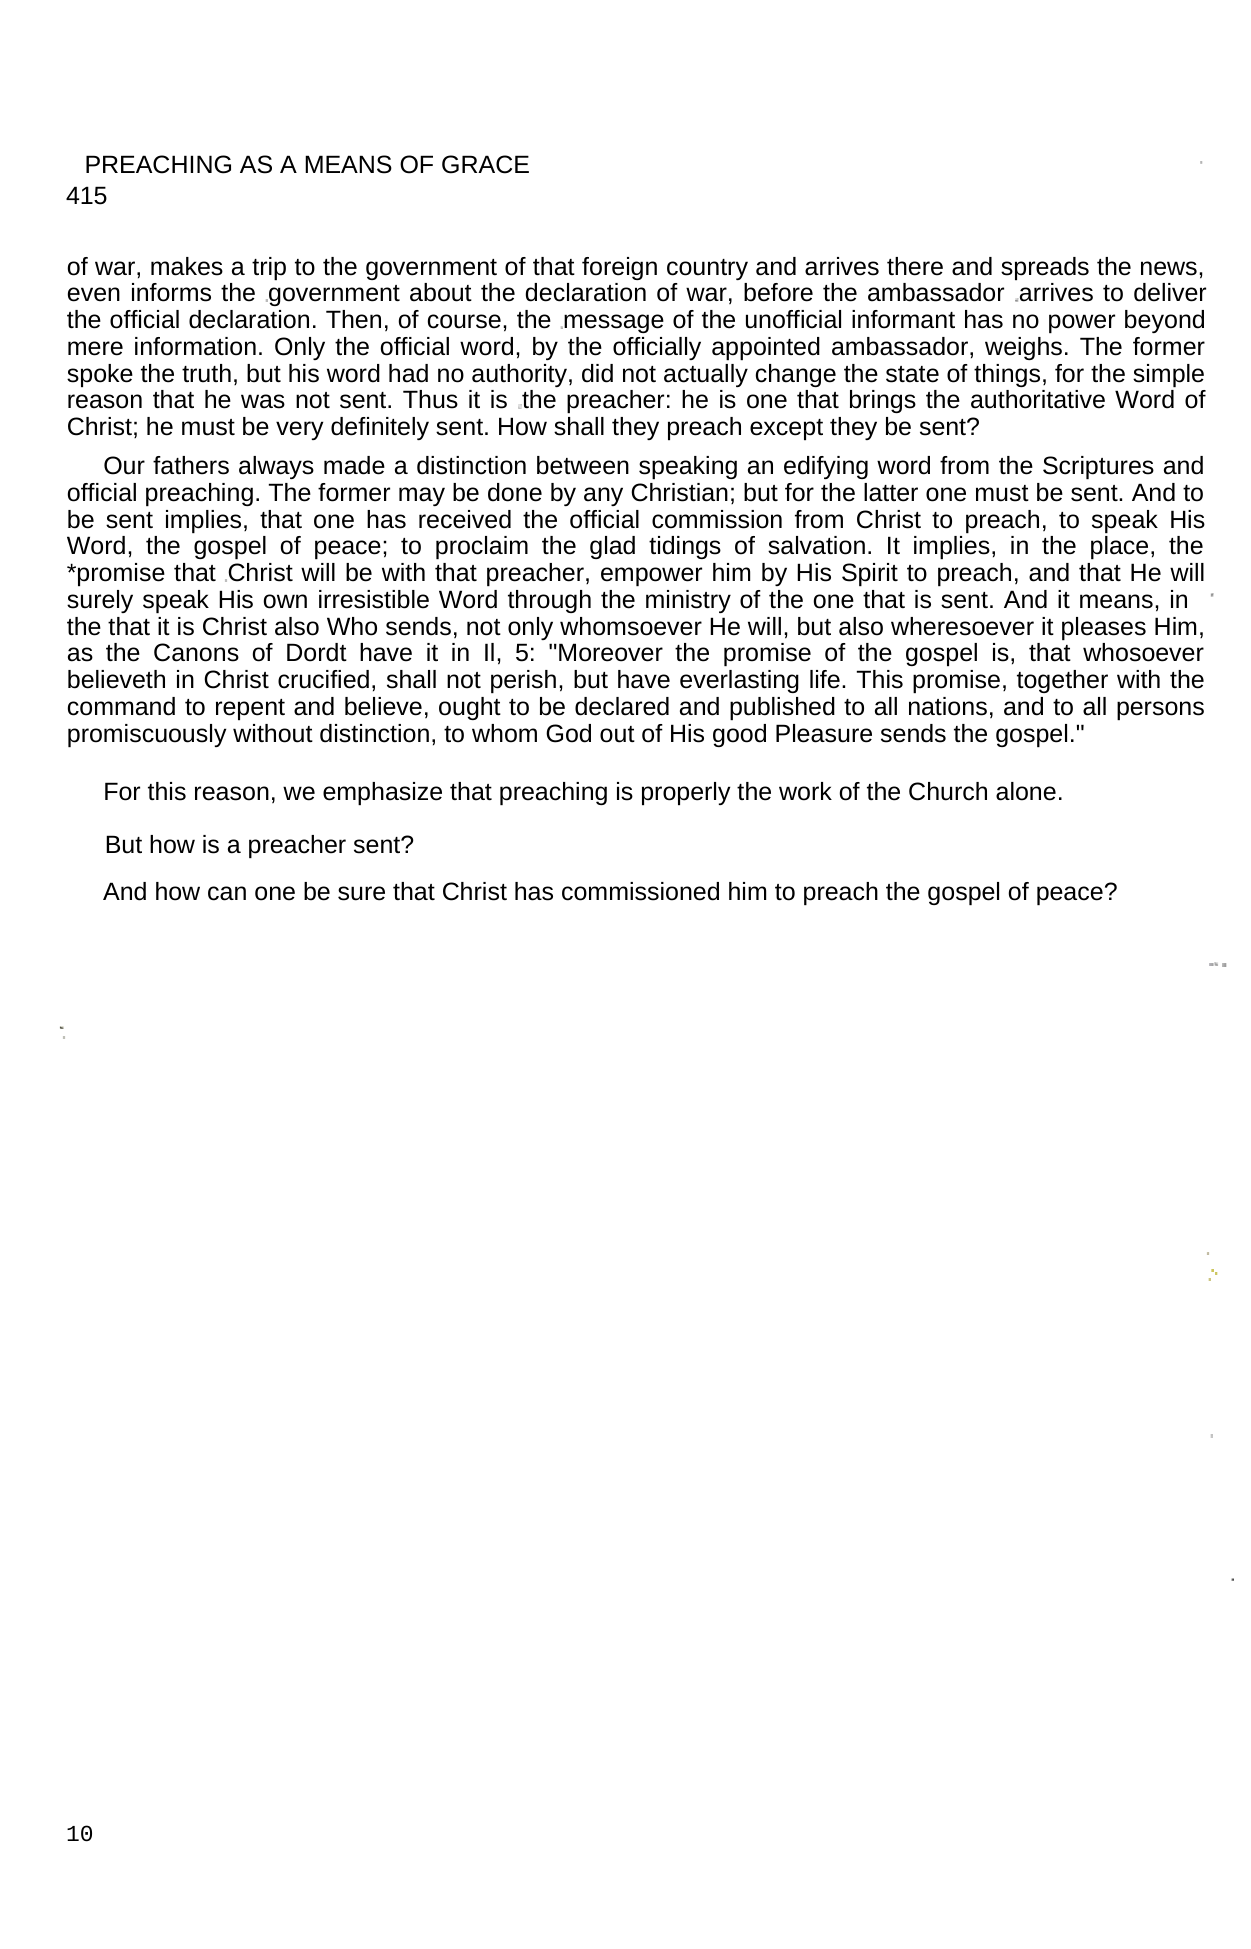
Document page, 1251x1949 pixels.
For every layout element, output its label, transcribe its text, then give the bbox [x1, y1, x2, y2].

text And how can one be sure that Christ has commissioned him to preach the gospel of peace? [67, 878, 1205, 905]
picture [1209, 962, 1219, 966]
text 415 [66, 181, 1202, 210]
text But how is a preacher sent? [104, 832, 1205, 859]
text For this reason, we emphasize that preaching is properly the work of the Church alone. [67, 779, 1207, 806]
text of war, makes a trip to the government of that foreign country and arrives there and spreads the news, even informs the government about the declaration of war, before the ambassador arrives to deliver the official declaration. Then, of course, the message of the unofficial informant has no power beyond mere information. Only the official word, by the officially appointed ambassador, weighs. The former spoke the truth, but his word had no authority, did not actually change the state of things, for the simple reason that he was not sent. Thus it is the preacher: he is one that brings the authoritative Word of Christ; he must be very definitely sent. How shall they preach except they be sent? [67, 254, 1207, 441]
text Our fathers always made a distinction between speaking an edifying word from the Scriptures and official preaching. The former may be done by any Christian; but for the latter one must be sent. And to be sent implies, that one has received the official commission from Christ to preach, to speak His Word, the gospel of peace; to proclaim the glad tidings of salvation. It implies, in the place, the *promise that Christ will be with that preacher, empower him by His Spirit to preach, and that He will surely speak His own irresistible Word through the ministry of the one that is sent. And it means, in the that it is Christ also Who sends, not only whomsoever He will, but also wheresoever it pleases Him, as the Canons of Dordt have it in Il, 5: "Moreover the promise of the gospel is, that whosoever believeth in Christ crucified, shall not perish, but have everlasting life. This promise, together with the command to repent and believe, ought to be declared and published to all nations, and to all persons promiscuously without distinction, to whom God out of His good Pleasure sends the gospel." [67, 453, 1207, 747]
subtitle PREACHING AS A MEANS OF GRACE [84, 150, 1184, 179]
